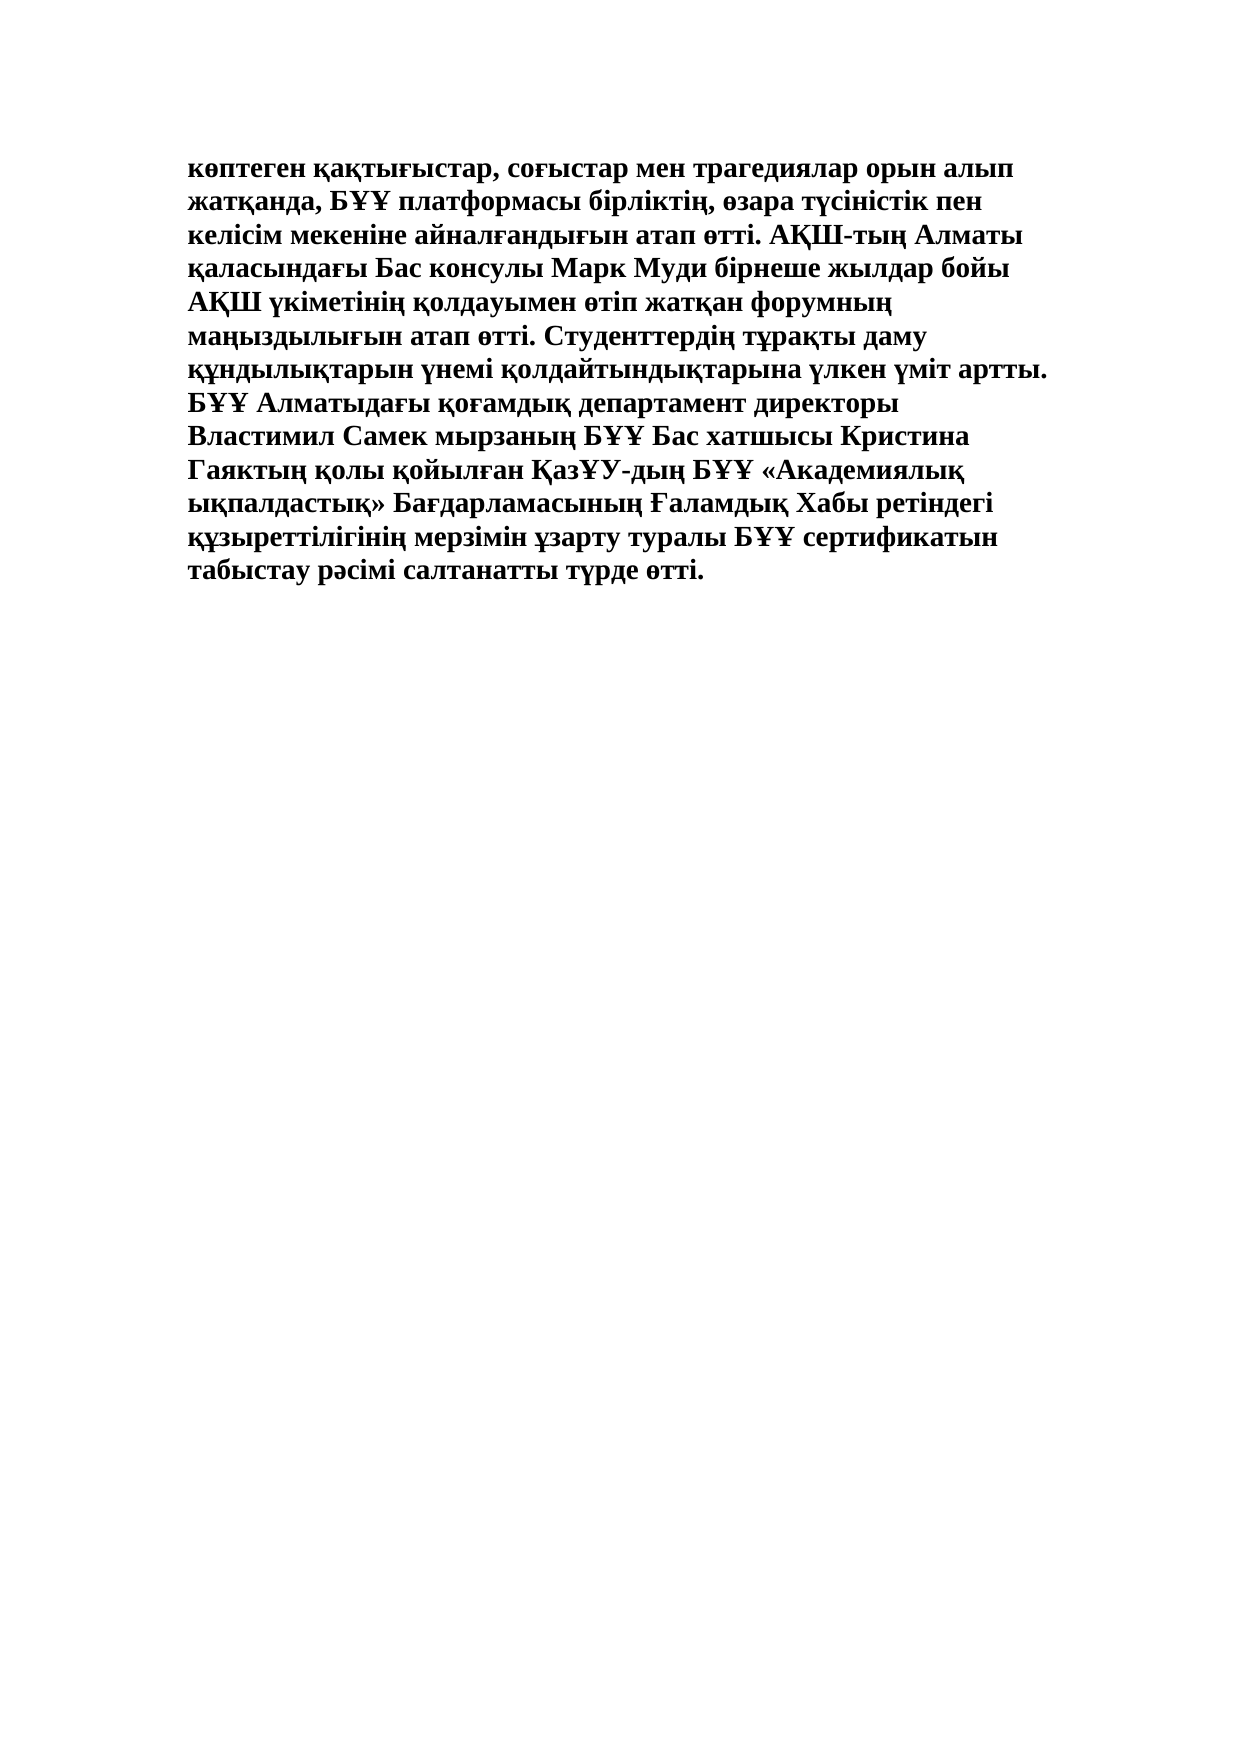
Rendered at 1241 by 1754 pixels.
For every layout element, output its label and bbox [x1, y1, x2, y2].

text [187, 150, 1053, 586]
